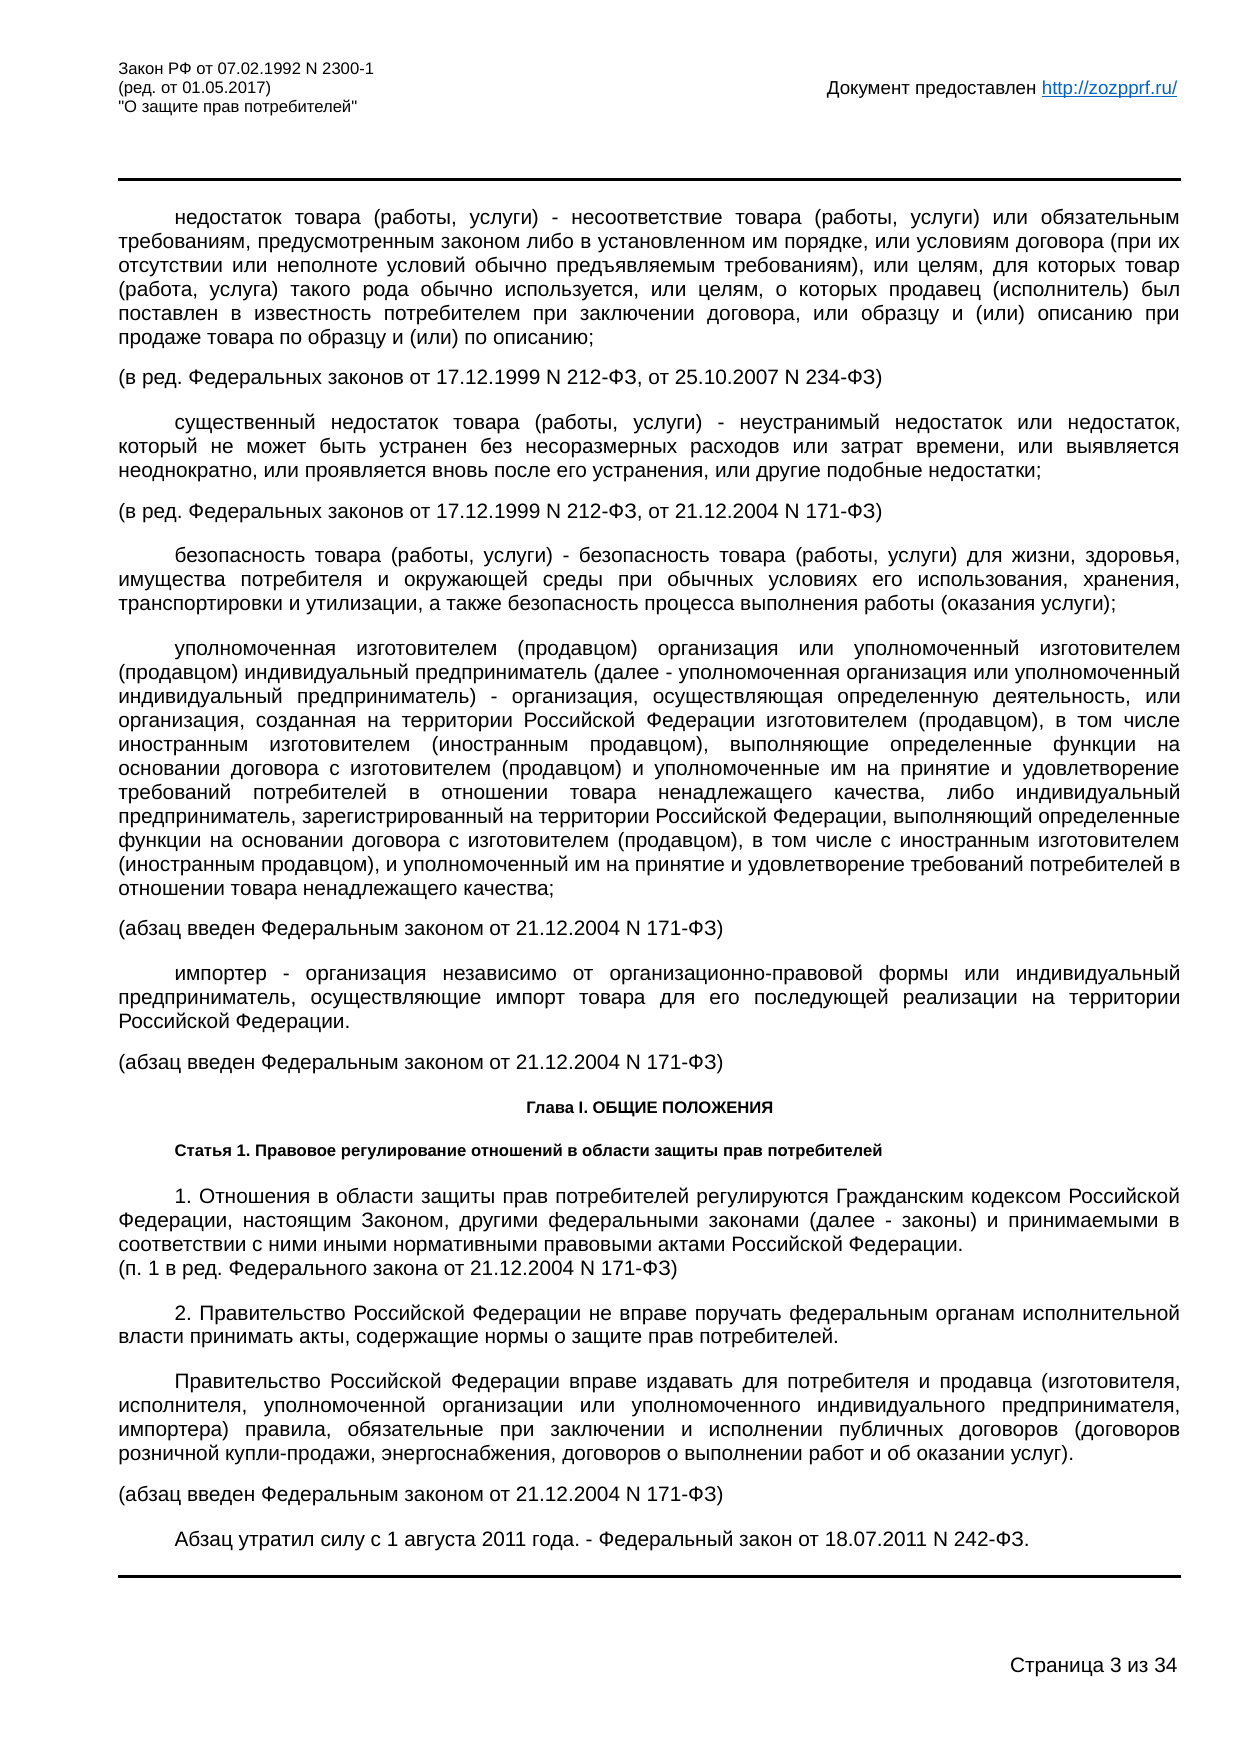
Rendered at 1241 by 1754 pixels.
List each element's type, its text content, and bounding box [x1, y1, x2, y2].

text (в ред. Федеральных законов от 17.12.1999 N 212-ФЗ, от 21.12.2004 N 171-ФЗ) [118, 498, 1181, 522]
title Глава I. ОБЩИЕ ПОЛОЖЕНИЯ [118, 1097, 1181, 1117]
text существенный недостаток товара (работы, услуги) - неустранимый недостаток или недостаток, который не может быть устранен без несоразмерных расходов или затрат времени, или выявляется неоднократно, или проявляется вновь после его устранения, или другие подобные недостатки; [118, 410, 1181, 482]
text импортер - организация независимо от организационно-правовой формы или индивидуальный предприниматель, осуществляющие импорт товара для его последующей реализации на территории Российской Федерации. [118, 961, 1181, 1033]
title Статья 1. Правовое регулирование отношений в области защиты прав потребителей [118, 1141, 1181, 1160]
text (абзац введен Федеральным законом от 21.12.2004 N 171-ФЗ) [118, 1482, 1181, 1506]
text недостаток товара (работы, услуги) - несоответствие товара (работы, услуги) или обязательным требованиям, предусмотренным законом либо в установленном им порядке, или условиям договора (при их отсутствии или неполноте условий обычно предъявляемым требованиям), или целям, для которых товар (работа, услуга) такого рода обычно используется, или целям, о которых продавец (исполнитель) был поставлен в известность потребителем при заключении договора, или образцу и (или) описанию при продаже товара по образцу и (или) по описанию; [118, 205, 1181, 348]
text 2. Правительство Российской Федерации не вправе поручать федеральным органам исполнительной власти принимать акты, содержащие нормы о защите прав потребителей. [118, 1300, 1181, 1348]
text безопасность товара (работы, услуги) - безопасность товара (работы, услуги) для жизни, здоровья, имущества потребителя и окружающей среды при обычных условиях его использования, хранения, транспортировки и утилизации, а также безопасность процесса выполнения работы (оказания услуги); [118, 543, 1181, 615]
text (в ред. Федеральных законов от 17.12.1999 N 212-ФЗ, от 25.10.2007 N 234-ФЗ) [118, 365, 1181, 389]
text Абзац утратил силу с 1 августа 2011 года. - Федеральный закон от 18.07.2011 N 242-ФЗ. [118, 1526, 1181, 1550]
text 1. Отношения в области защиты прав потребителей регулируются Гражданским кодексом Российской Федерации, настоящим Законом, другими федеральными законами (далее - законы) и принимаемыми в соответствии с ними иными нормативными правовыми актами Российской Федерации. [118, 1184, 1181, 1256]
text (п. 1 в ред. Федерального закона от 21.12.2004 N 171-ФЗ) [118, 1256, 1181, 1279]
text (абзац введен Федеральным законом от 21.12.2004 N 171-ФЗ) [118, 1049, 1181, 1073]
text (абзац введен Федеральным законом от 21.12.2004 N 171-ФЗ) [118, 916, 1181, 940]
text Правительство Российской Федерации вправе издавать для потребителя и продавца (изготовителя, исполнителя, уполномоченной организации или уполномоченного индивидуального предпринимателя, импортера) правила, обязательные при заключении и исполнении публичных договоров (договоров розничной купли-продажи, энергоснабжения, договоров о выполнении работ и об оказании услуг). [118, 1369, 1181, 1465]
text уполномоченная изготовителем (продавцом) организация или уполномоченный изготовителем (продавцом) индивидуальный предприниматель (далее - уполномоченная организация или уполномоченный индивидуальный предприниматель) - организация, осуществляющая определенную деятельность, или организация, созданная на территории Российской Федерации изготовителем (продавцом), в том числе иностранным изготовителем (иностранным продавцом), выполняющие определенные функции на основании договора с изготовителем (продавцом) и уполномоченные им на принятие и удовлетворение требований потребителей в отношении товара ненадлежащего качества, либо индивидуальный предприниматель, зарегистрированный на территории Российской Федерации, выполняющий определенные функции на основании договора с изготовителем (продавцом), в том числе с иностранным изготовителем (иностранным продавцом), и уполномоченный им на принятие и удовлетворение требований потребителей в отношении товара ненадлежащего качества; [118, 636, 1181, 899]
